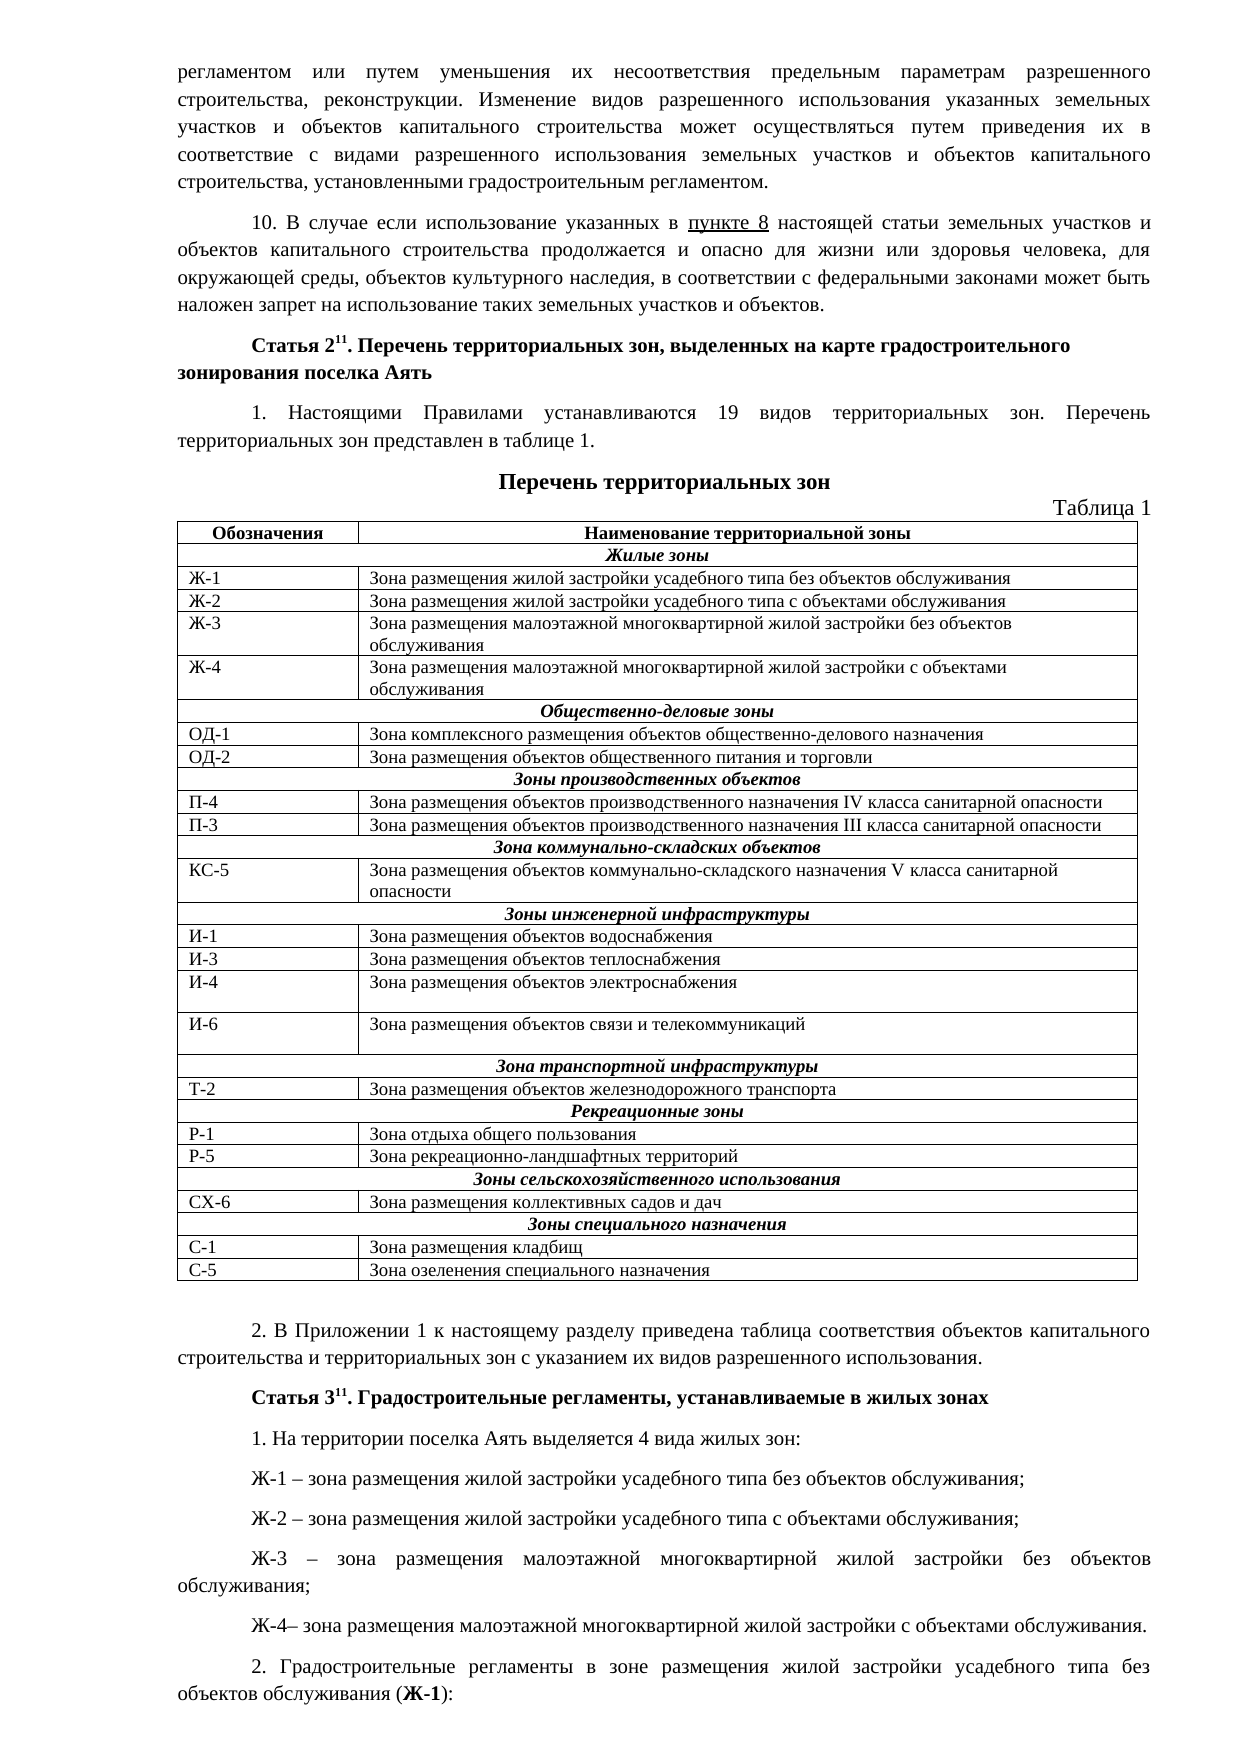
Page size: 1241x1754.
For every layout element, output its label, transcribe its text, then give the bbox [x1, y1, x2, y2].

table_cell П-4 [178, 791, 358, 812]
table_cell Зона размещения объектов теплоснабжения [359, 948, 1137, 969]
text 2. В Приложении 1 к настоящему разделу приведена таблица соответствия объектов капитального строительства и территориальных зон с указанием их видов разрешенного использования. [177, 1318, 1152, 1369]
table_cell Зона коммунально-складских объектов [178, 836, 1137, 858]
text Таблица 1 [177, 494, 1152, 521]
table_cell И-4 [178, 971, 358, 1012]
table_cell Зона размещения жилой застройки усадебного типа с объектами обслуживания [359, 590, 1137, 611]
text Статья 311. Градостроительные регламенты, устанавливаемые в жилых зонах [177, 1385, 1152, 1409]
table_cell Зона размещения объектов связи и телекоммуникаций [359, 1013, 1137, 1054]
table_cell Зона размещения объектов коммунально-складского назначения V класса санитарной опасности [359, 859, 1137, 902]
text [177, 59, 1152, 193]
table_cell Зоны производственных объектов [178, 768, 1137, 790]
table_cell Зона размещения объектов железнодорожного транспорта [359, 1078, 1137, 1099]
table_cell И-1 [178, 925, 358, 947]
table_cell Ж-4 [178, 656, 358, 699]
text Статья 211. Перечень территориальных зон, выделенных на карте градостроительного зонирования поселка Аять [177, 332, 1152, 384]
text Ж-3 – зона размещения малоэтажной многоквартирной жилой застройки без объектов обслуживания; [177, 1546, 1152, 1597]
text Ж-4– зона размещения малоэтажной многоквартирной жилой застройки с объектами обслуживания. [177, 1613, 1152, 1637]
table_cell И-6 [178, 1013, 358, 1054]
table_cell Зона размещения жилой застройки усадебного типа без объектов обслуживания [359, 567, 1137, 588]
table_cell С-5 [178, 1259, 358, 1280]
table_cell Т-2 [178, 1078, 358, 1099]
table_cell Зона отдыха общего пользования [359, 1123, 1137, 1144]
table_cell И-3 [178, 948, 358, 969]
table_cell Рекреационные зоны [178, 1100, 1137, 1122]
table_cell Зона размещения объектов общественного питания и торговли [359, 746, 1137, 767]
table_cell КС-5 [178, 859, 358, 902]
table_cell Зоны инженерной инфраструктуры [178, 903, 1137, 924]
table_cell Зона размещения коллективных садов и дач [359, 1191, 1137, 1212]
text Ж-2 – зона размещения жилой застройки усадебного типа с объектами обслуживания; [177, 1506, 1152, 1530]
table_header Наименование территориальной зоны [359, 522, 1137, 543]
table_cell Зоны специального назначения [178, 1213, 1137, 1235]
table_cell Р-5 [178, 1145, 358, 1167]
table_cell ОД-1 [178, 723, 358, 744]
table_cell Зона размещения объектов водоснабжения [359, 925, 1137, 947]
table_cell Зона рекреационно-ландшафтных территорий [359, 1145, 1137, 1167]
table_cell Зоны сельскохозяйственного использования [178, 1168, 1137, 1189]
text 1. Настоящими Правилами устанавливаются 19 видов территориальных зон. Перечень территориальных зон представлен в таблице 1. [177, 400, 1152, 452]
table_cell Зона размещения объектов электроснабжения [359, 971, 1137, 1012]
table_cell Зона размещения малоэтажной многоквартирной жилой застройки без объектов обслуживания [359, 612, 1137, 655]
text Перечень территориальных зон [177, 468, 1152, 494]
table_cell Р-1 [178, 1123, 358, 1144]
table_cell СХ-6 [178, 1191, 358, 1212]
table_cell Зона транспортной инфраструктуры [178, 1055, 1137, 1077]
table_cell ОД-2 [178, 746, 358, 767]
table_cell Ж-2 [178, 590, 358, 611]
text Ж-1 – зона размещения жилой застройки усадебного типа без объектов обслуживания; [177, 1466, 1152, 1489]
table_cell С-1 [178, 1236, 358, 1257]
table_cell Ж-3 [178, 612, 358, 655]
table_cell Зона размещения малоэтажной многоквартирной жилой застройки с объектами обслуживания [359, 656, 1137, 699]
text 2. Градостроительные регламенты в зоне размещения жилой застройки усадебного типа без объектов обслуживания (Ж-1): [177, 1653, 1152, 1705]
table_cell Зона комплексного размещения объектов общественно-делового назначения [359, 723, 1137, 744]
text 1. На территории поселка Аять выделяется 4 вида жилых зон: [177, 1425, 1152, 1449]
table_cell Жилые зоны [178, 544, 1137, 566]
text 10. В случае если использование указанных в пункте 8 настоящей статьи земельных участков и объектов капитального строительства продолжается и опасно для жизни или здоровья человека, для окружающей среды, объектов культурного наследия, в соответствии с федеральными законами может быть наложен запрет на использование таких земельных участков и объектов. [177, 209, 1152, 316]
table_cell Общественно-деловые зоны [178, 700, 1137, 722]
table_cell Зона размещения объектов производственного назначения IV класса санитарной опасности [359, 791, 1137, 812]
table_cell Ж-1 [178, 567, 358, 588]
table_cell Зона озеленения специального назначения [359, 1259, 1137, 1280]
table_header Обозначения [178, 522, 358, 543]
table_cell Зона размещения объектов производственного назначения III класса санитарной опасности [359, 814, 1137, 835]
table_cell Зона размещения кладбищ [359, 1236, 1137, 1257]
table_cell П-3 [178, 814, 358, 835]
